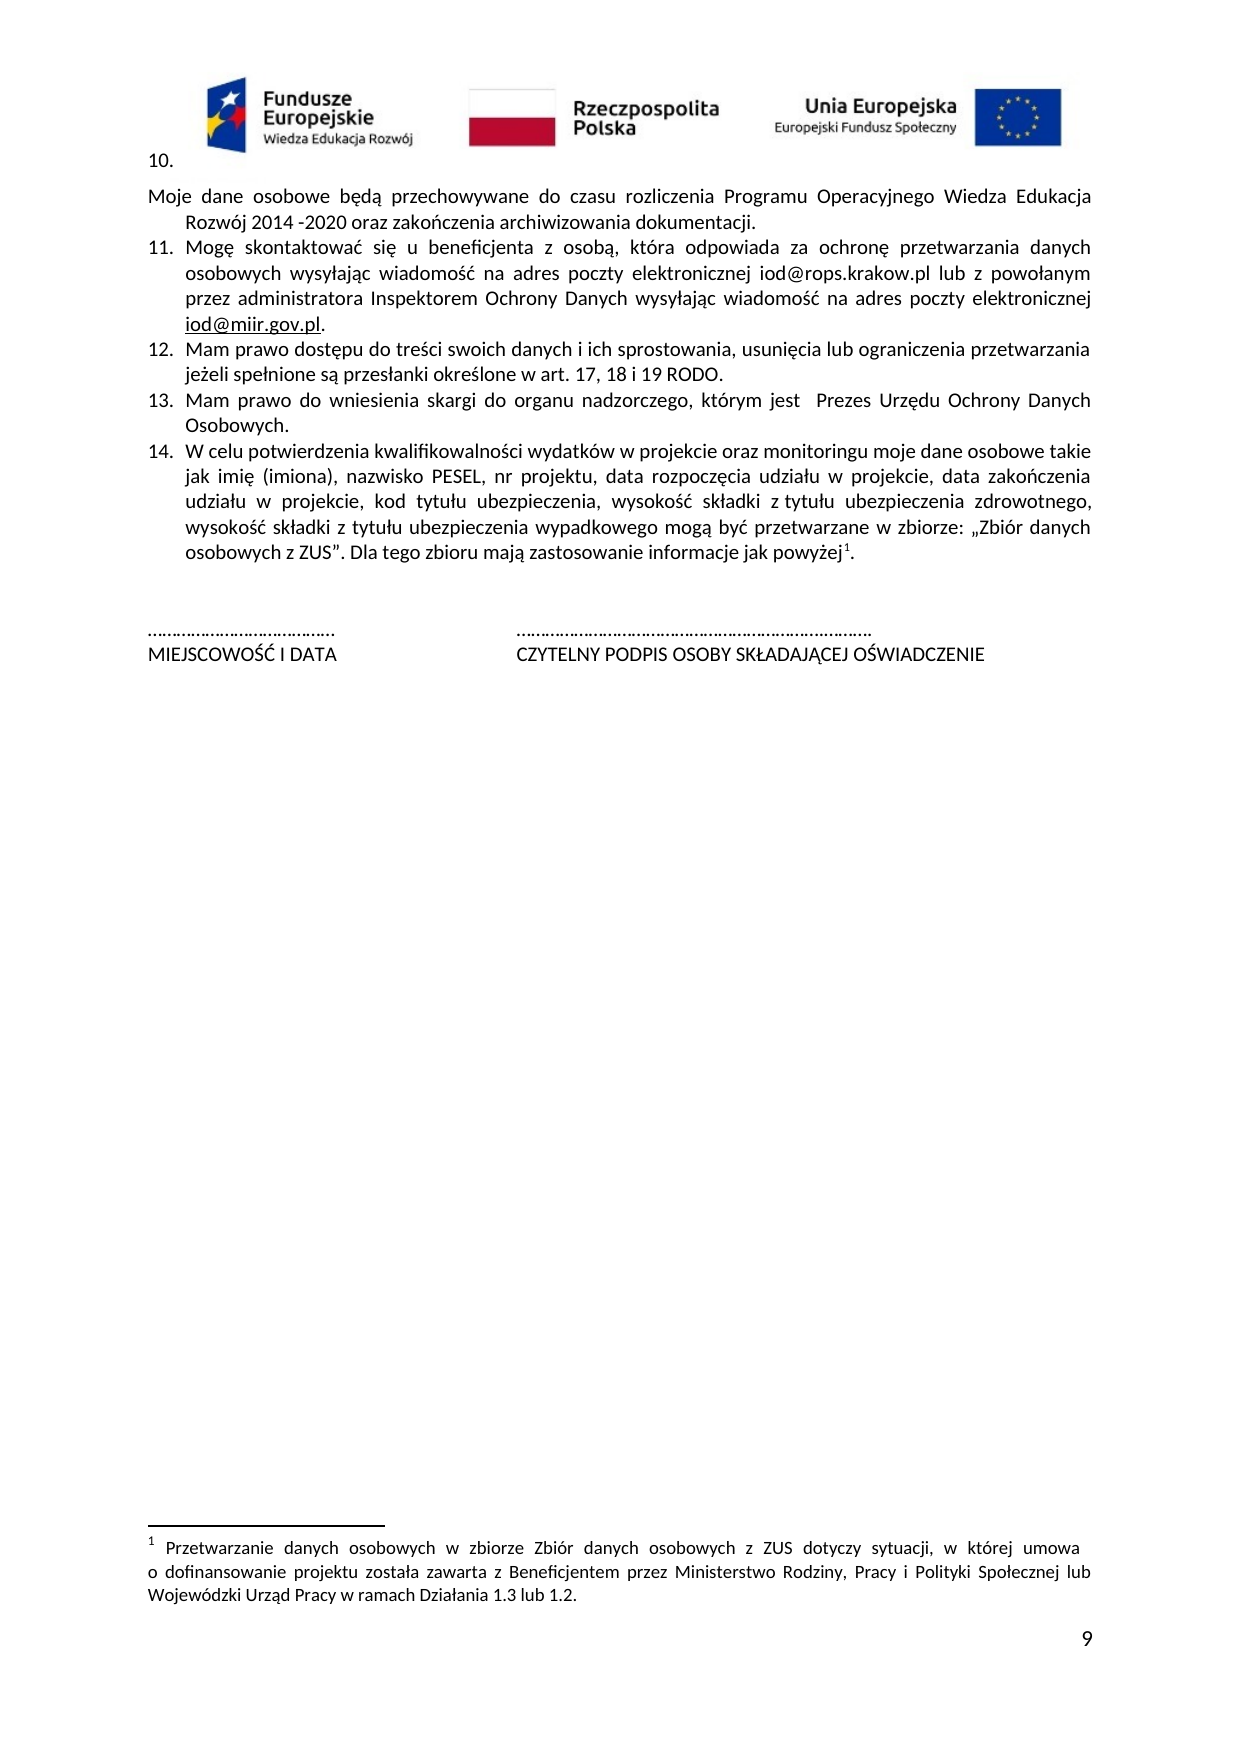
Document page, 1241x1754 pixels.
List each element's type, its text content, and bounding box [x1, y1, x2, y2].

list Mam prawo dostępu do treści swoich danych i ich sprostowania, usunięcia lub ograniczenia przetwarzania jeżeli spełnione są przesłanki określone w art. 17, 18 i 19 RODO. [148, 336, 1092, 387]
text MIEJSCOWOŚĆ I DATA CZYTELNY PODPIS OSOBY SKŁADAJĄCEJ OŚWIADCZENIE [148, 641, 1092, 667]
text ………………………………… ……………………………………………………….………. [148, 616, 1092, 641]
list Mogę skontaktować się u beneficjenta z osobą, która odpowiada za ochronę przetwarzania danych osobowych wysyłając wiadomość na adres poczty elektronicznej iod@rops.krakow.pl lub z powołanym przez administratora Inspektorem Ochrony Danych wysyłając wiadomość na adres poczty elektronicznej iod@miir.gov.pl. [148, 234, 1092, 336]
list W celu potwierdzenia kwalifikowalności wydatków w projekcie oraz monitoringu moje dane osobowe takie jak imię (imiona), nazwisko PESEL, nr projektu, data rozpoczęcia udziału w projekcie, data zakończenia udziału w projekcie, kod tytułu ubezpieczenia, wysokość składki z tytułu ubezpieczenia zdrowotnego, wysokość składki z tytułu ubezpieczenia wypadkowego mogą być przetwarzane w zbiorze: „Zbiór danych osobowych z ZUS”. Dla tego zbioru mają zastosowanie informacje jak powyżej. [148, 438, 1092, 565]
list Moje dane osobowe będą przechowywane do czasu rozliczenia Programu Operacyjnego Wiedza Edukacja Rozwój 2014 -2020 oraz zakończenia archiwizowania dokumentacji. [148, 148, 1092, 234]
picture [169, 53, 1099, 184]
list Mam prawo do wniesienia skargi do organu nadzorczego, którym jest Prezes Urzędu Ochrony Danych Osobowych. [148, 387, 1092, 438]
